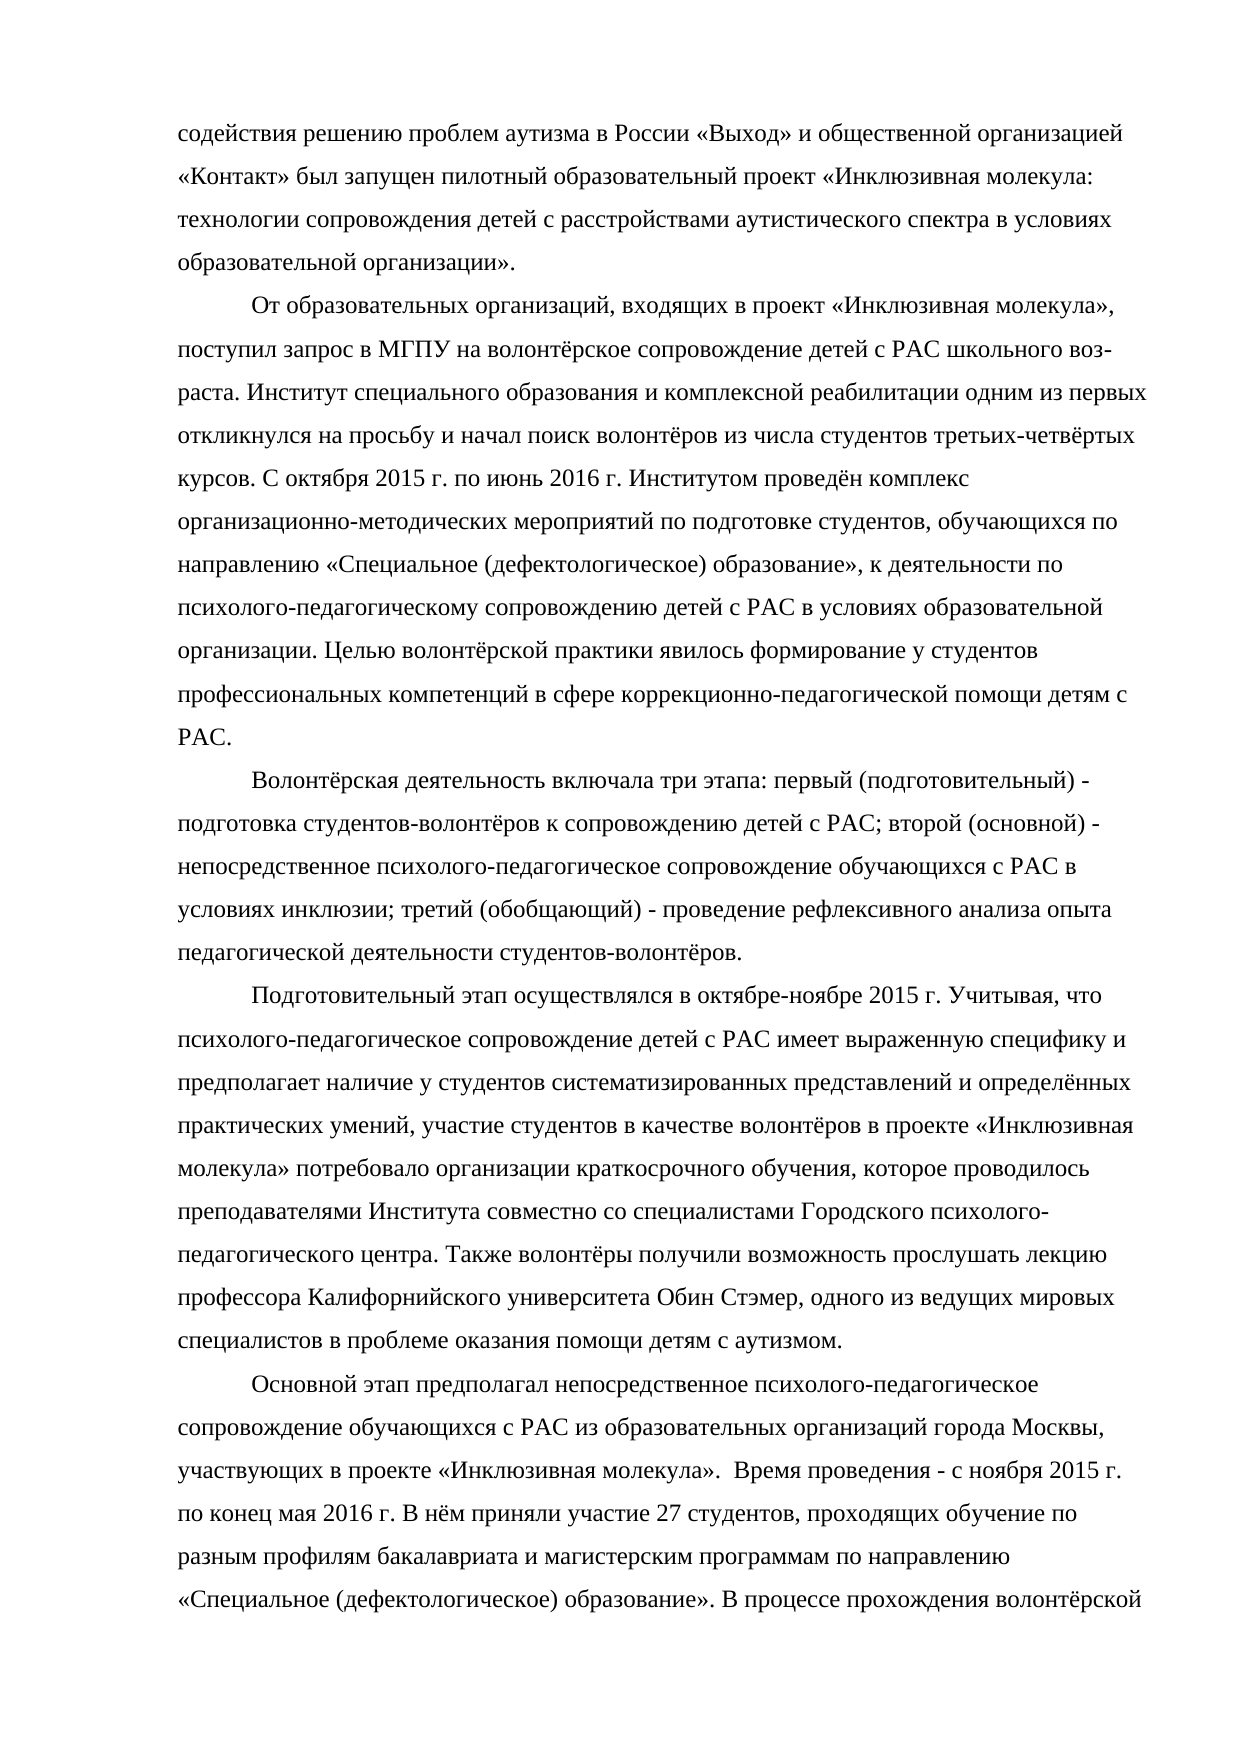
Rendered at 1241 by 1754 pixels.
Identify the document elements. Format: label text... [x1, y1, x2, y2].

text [177, 1369, 1152, 1613]
text Подготовительный этап осуществлялся в октябре-ноябре 2015 г. Учитывая, что психолого-педагогическое сопровождение детей с РАС имеет выраженную специфику и предполагает наличие у студентов систематизированных представлений и определённых практических умений, участие студентов в качестве волонтёров в проекте «Инклюзивная молекула» потребовало организации краткосрочного обучения, которое проводилось преподавателями Института совместно со специалистами Городского психолого-педагогического центра. Также волонтёры получили возможность прослушать лекцию профессора Калифорнийского университета Обин Стэмер, одного из ведущих мировых специалистов в проблеме оказания помощи детям с аутизмом. [177, 981, 1152, 1354]
text От образовательных организаций, входящих в проект «Инклюзивная молекула», поступил запрос в МГПУ на волонтёрское сопровождение детей с РАС школьного возраста. Институт специального образования и комплексной реабилитации одним из первых откликнулся на просьбу и начал поиск волонтёров из числа студентов третьих-четвёртых курсов. С октября 2015 г. по июнь 2016 г. Институтом проведён комплекс организационно-методических мероприятий по подготовке студентов, обучающихся по направлению «Специальное (дефектологическое) образование», к деятельности по психолого-педагогическому сопровождению детей с РАС в условиях образовательной организации. Целью волонтёрской практики явилось формирование у студентов профессиональных компетенций в сфере коррекционно-педагогической помощи детям с РАС. [177, 291, 1152, 751]
text Волонтёрская деятельность включала три этапа: первый (подготовительный) - подготовка студентов-волонтёров к сопровождению детей с РАС; второй (основной) - непосредственное психолого-педагогическое сопровождение обучающихся с РАС в условиях инклюзии; третий (обобщающий) - проведение рефлексивного анализа опыта педагогической деятельности студентов-волонтёров. [177, 765, 1152, 966]
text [177, 118, 1152, 276]
